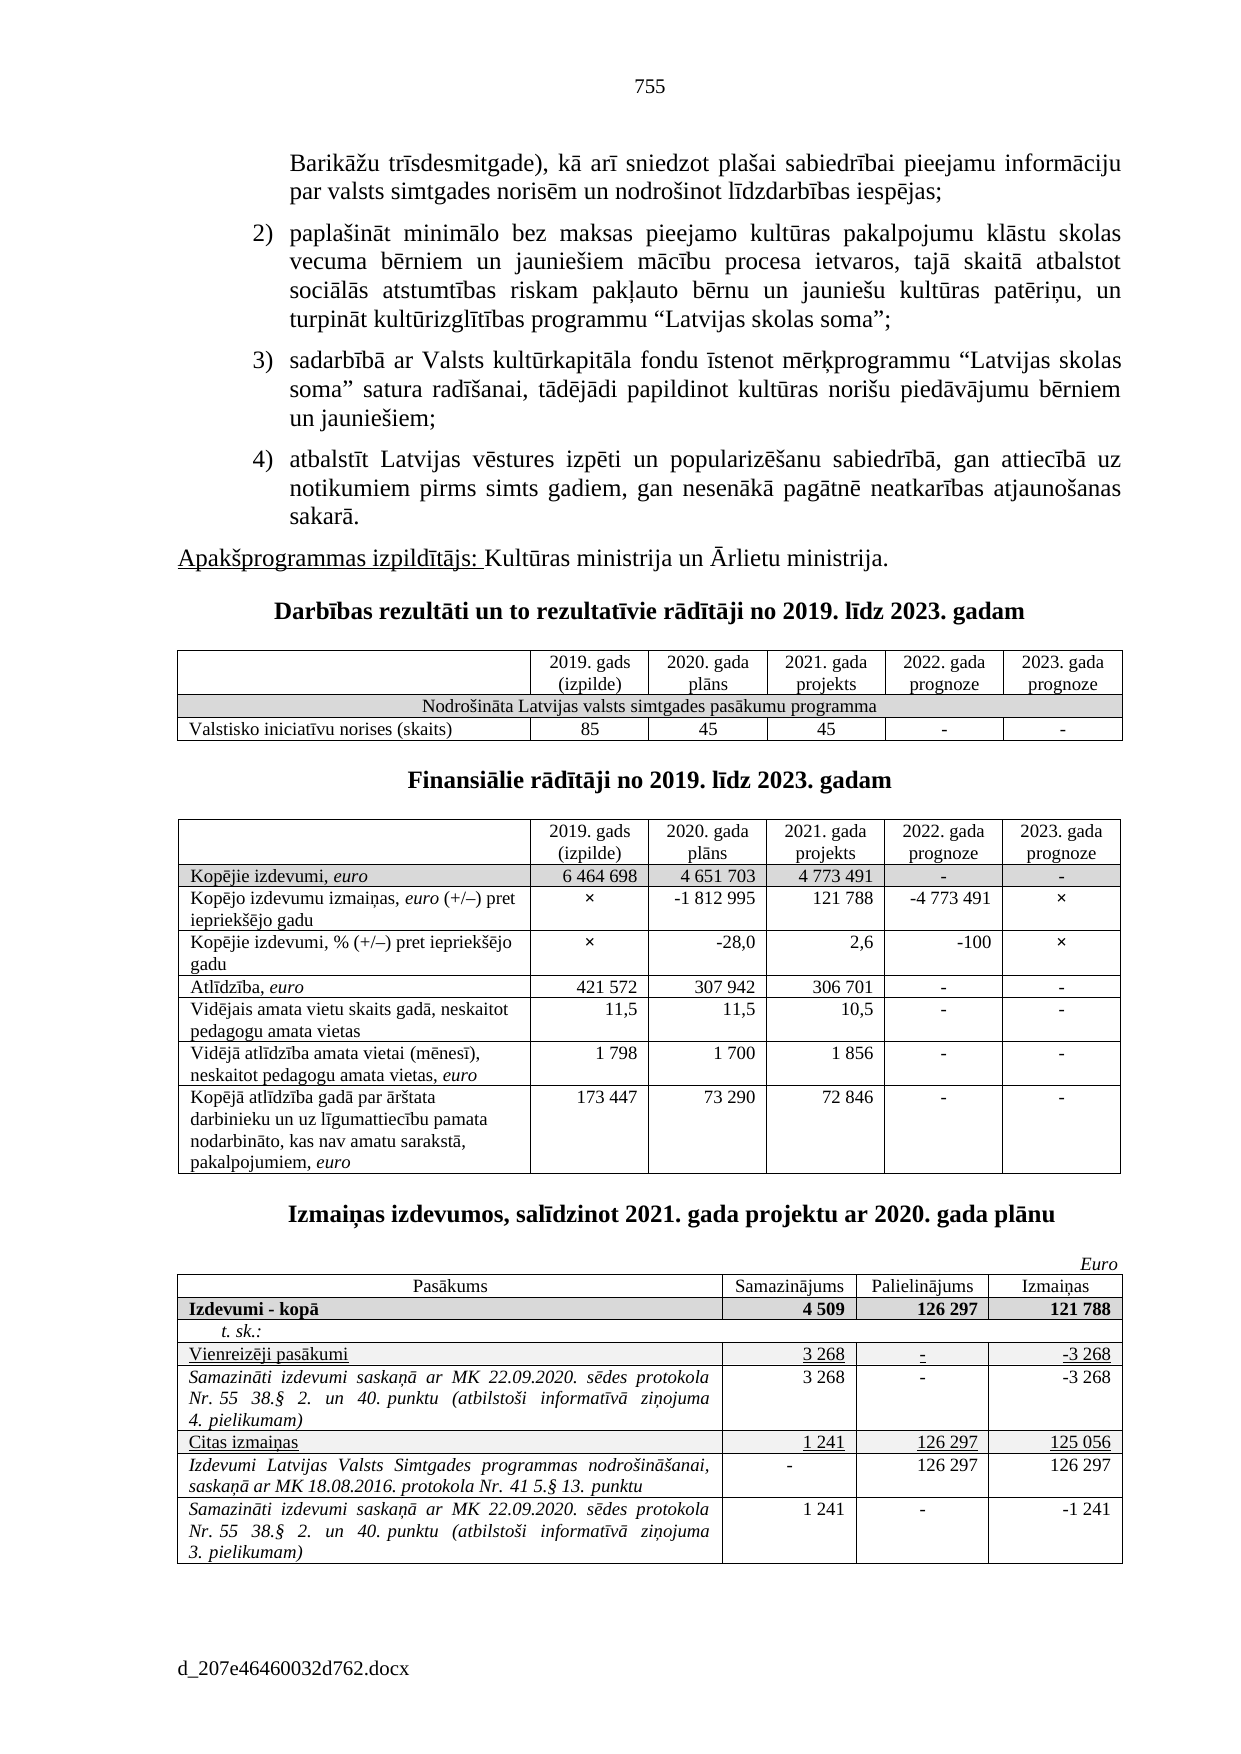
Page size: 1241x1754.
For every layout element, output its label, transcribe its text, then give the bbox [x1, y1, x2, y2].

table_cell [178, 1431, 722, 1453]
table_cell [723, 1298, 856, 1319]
text Euro [1002, 1252, 1122, 1274]
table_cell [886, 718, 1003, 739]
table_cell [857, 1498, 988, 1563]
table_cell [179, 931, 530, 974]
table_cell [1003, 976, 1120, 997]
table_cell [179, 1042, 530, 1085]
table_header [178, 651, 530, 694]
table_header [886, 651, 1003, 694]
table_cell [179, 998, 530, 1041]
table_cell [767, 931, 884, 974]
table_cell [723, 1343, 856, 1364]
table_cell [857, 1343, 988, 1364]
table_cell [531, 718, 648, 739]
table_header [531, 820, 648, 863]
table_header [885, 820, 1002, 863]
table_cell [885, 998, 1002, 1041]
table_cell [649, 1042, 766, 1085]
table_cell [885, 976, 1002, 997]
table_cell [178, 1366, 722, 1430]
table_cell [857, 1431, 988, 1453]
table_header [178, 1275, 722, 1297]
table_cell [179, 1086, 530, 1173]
text Darbības rezultāti un to rezultatīvie rādītāji no 2019. līdz 2023. gadam [177, 596, 1122, 625]
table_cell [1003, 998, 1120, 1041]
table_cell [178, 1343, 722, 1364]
list sadarbībā ar Valsts kultūrkapitāla fondu īstenot mērķprogrammu “Latvijas skolas soma” satura radīšanai, tādējādi papildinot kultūras norišu piedāvājumu bērniem un jauniešiem; [252, 345, 1122, 431]
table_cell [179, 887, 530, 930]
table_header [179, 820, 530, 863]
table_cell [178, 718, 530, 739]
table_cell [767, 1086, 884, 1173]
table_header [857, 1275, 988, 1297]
text Izmaiņas izdevumos, salīdzinot 2021. gada projektu ar 2020. gada plānu [177, 1199, 1122, 1227]
list atbalstīt Latvijas vēstures izpēti un popularizēšanu sabiedrībā, gan attiecībā uz notikumiem pirms simts gadiem, gan nesenākā pagātnē neatkarības atjaunošanas sakarā. [252, 444, 1122, 530]
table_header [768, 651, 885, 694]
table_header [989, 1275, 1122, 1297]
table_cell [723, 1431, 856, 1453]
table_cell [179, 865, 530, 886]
text Apakšprogrammas izpildītājs: Kultūras ministrija un Ārlietu ministrija. [177, 543, 1122, 571]
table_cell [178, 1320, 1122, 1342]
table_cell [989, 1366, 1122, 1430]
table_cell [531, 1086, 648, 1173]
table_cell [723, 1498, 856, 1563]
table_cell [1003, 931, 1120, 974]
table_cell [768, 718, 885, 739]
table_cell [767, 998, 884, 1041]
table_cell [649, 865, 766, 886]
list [252, 148, 1122, 205]
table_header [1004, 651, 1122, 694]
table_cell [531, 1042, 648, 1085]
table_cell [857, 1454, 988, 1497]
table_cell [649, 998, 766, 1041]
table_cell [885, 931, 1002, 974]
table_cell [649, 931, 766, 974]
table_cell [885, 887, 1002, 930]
list paplašināt minimālo bez maksas pieejamo kultūras pakalpojumu klāstu skolas vecuma bērniem un jauniešiem mācību procesa ietvaros, tajā skaitā atbalstot sociālās atstumtības riskam pakļauto bērnu un jauniešu kultūras patēriņu, un turpināt kultūrizglītības programmu “Latvijas skolas soma”; [252, 218, 1122, 333]
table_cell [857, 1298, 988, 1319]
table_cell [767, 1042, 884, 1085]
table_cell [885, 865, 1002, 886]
text Finansiālie rādītāji no 2019. līdz 2023. gadam [177, 766, 1122, 794]
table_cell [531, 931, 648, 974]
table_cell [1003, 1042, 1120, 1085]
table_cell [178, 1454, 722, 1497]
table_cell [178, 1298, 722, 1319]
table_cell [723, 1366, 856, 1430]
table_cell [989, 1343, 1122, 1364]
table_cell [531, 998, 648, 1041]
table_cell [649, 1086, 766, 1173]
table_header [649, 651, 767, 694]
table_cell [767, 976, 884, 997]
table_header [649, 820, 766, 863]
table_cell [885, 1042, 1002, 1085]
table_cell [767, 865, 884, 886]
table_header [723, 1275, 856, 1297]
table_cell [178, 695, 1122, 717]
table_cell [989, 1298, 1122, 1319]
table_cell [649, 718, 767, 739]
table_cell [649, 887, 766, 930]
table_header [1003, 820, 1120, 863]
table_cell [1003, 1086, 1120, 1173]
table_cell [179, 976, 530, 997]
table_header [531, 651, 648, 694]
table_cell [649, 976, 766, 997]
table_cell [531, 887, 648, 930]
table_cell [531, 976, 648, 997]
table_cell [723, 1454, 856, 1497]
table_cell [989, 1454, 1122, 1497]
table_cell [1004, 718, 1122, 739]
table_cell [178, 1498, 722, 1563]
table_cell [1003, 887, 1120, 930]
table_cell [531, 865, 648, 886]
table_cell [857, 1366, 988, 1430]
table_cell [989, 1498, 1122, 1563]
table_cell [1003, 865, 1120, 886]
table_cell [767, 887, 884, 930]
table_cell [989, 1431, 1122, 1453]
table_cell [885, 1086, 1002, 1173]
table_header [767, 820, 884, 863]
